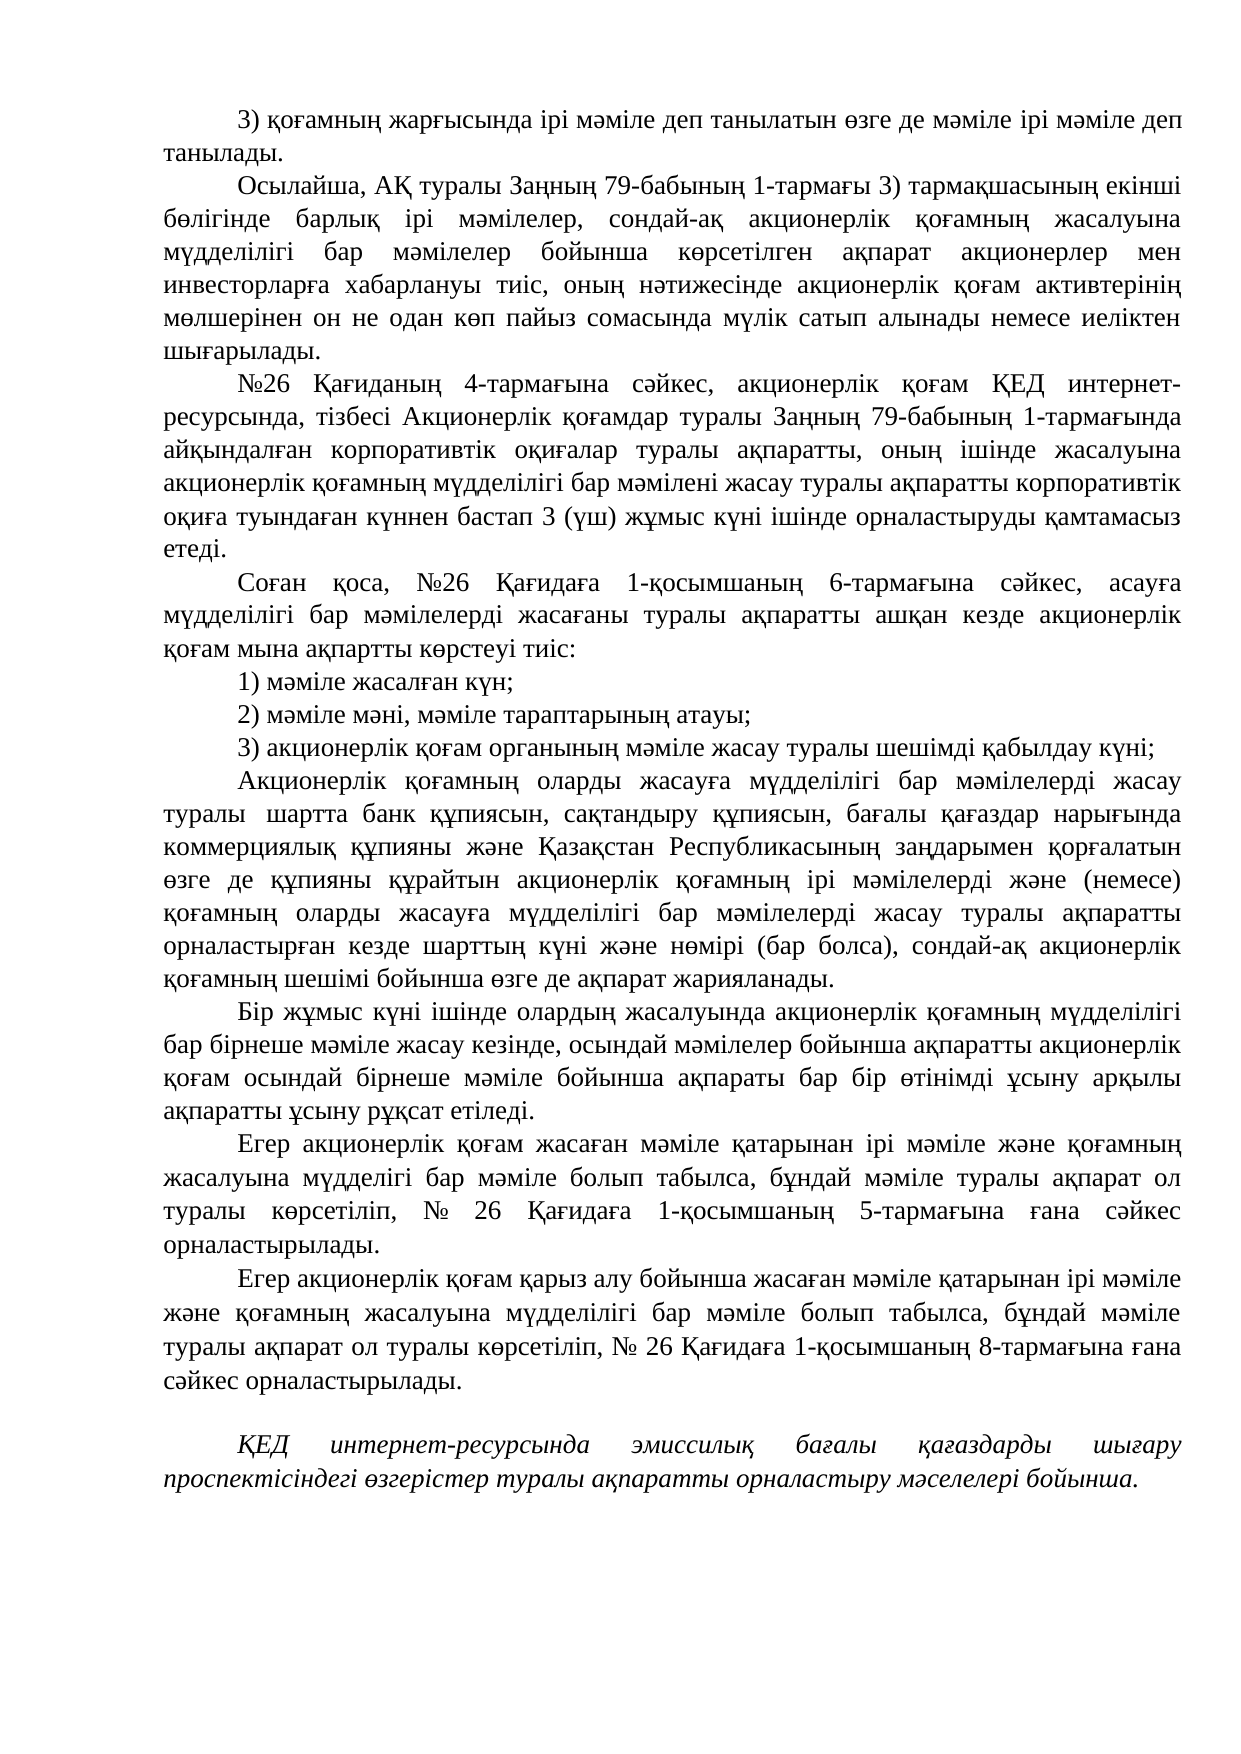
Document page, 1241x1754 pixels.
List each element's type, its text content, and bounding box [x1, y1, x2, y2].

text Бір жұмыс күні ішінде олардың жасалуында акционерлік қоғамның мүдделілігі бар бірнеше мәміле жасау кезінде, осындай мәмілелер бойынша ақпаратты акционерлік қоғам осындай бірнеше мәміле бойынша ақпараты бар бір өтінімді ұсыну арқылы ақпаратты ұсыну рұқсат етіледі. [163, 994, 1182, 1126]
text Егер акционерлік қоғам қарыз алу бойынша жасаған мәміле қатарынан ірі мәміле және қоғамның жасалуына мүдделілігі бар мәміле болып табылса, бұндай мәміле туралы ақпарат ол туралы көрсетіліп, № 26 Қағидаға 1-қосымшаның 8-тармағына ғана сәйкес орналастырылады. [163, 1260, 1182, 1396]
list мәміле жасалған күн; [163, 664, 1182, 697]
text Акционерлік қоғамның оларды жасауға мүдделілігі бар мәмілелерді жасау туралы шартта банк құпиясын, сақтандыру құпиясын, бағалы қағаздар нарығында коммерциялық құпияны және Қазақстан Республикасының заңдарымен қорғалатын өзге де құпияны құрайтын акционерлік қоғамның ірі мәмілелерді және (немесе) қоғамның оларды жасауға мүдделілігі бар мәмілелерді жасау туралы ақпаратты орналастырған кезде шарттың күні және нөмірі (бар болса), сондай-ақ акционерлік қоғамның шешімі бойынша өзге де ақпарат жарияланады. [163, 763, 1182, 994]
text Соған қоса, №26 Қағидаға 1-қосымшаның 6-тармағына сәйкес, асауға мүдделілігі бар мәмілелерді жасағаны туралы ақпаратты ашқан кезде акционерлік қоғам мына ақпартты көрстеуі тиіс: [163, 564, 1182, 664]
text Егер акционерлік қоғам жасаған мәміле қатарынан ірі мәміле және қоғамның жасалуына мүдделігі бар мәміле болып табылса, бұндай мәміле туралы ақпарат ол туралы көрсетіліп, № 26 Қағидаға 1-қосымшаның 5-тармағына ғана сәйкес орналастырылады. [163, 1126, 1182, 1260]
text ҚЕД интернет-ресурсында эмиссилық бағалы қағаздарды шығару проспектісіндегі өзгерістер туралы ақпаратты орналастыру мәселелері бойынша. [163, 1428, 1182, 1494]
text 3) қоғамның жарғысында ірі мәміле деп танылатын өзге де мәміле ірі мәміле деп танылады. [163, 102, 1182, 168]
text №26 Қағиданың 4-тармағына сәйкес, акционерлік қоғам ҚЕД интернет-ресурсында, тізбесі Акционерлік қоғамдар туралы Заңның 79-бабының 1-тармағында айқындалған корпоративтік оқиғалар туралы ақпаратты, оның ішінде жасалуына акционерлік қоғамның мүдделілігі бар мәмілені жасау туралы ақпаратты корпоративтік оқиға туындаған күннен бастап 3 (үш) жұмыс күні ішінде орналастыруды қамтамасыз етеді. [163, 366, 1182, 564]
list мәміле мәні, мәміле тараптарының атауы; [163, 697, 1182, 730]
text Осылайша, АҚ туралы Заңның 79-бабының 1-тармағы 3) тармақшасының екінші бөлігінде барлық ірі мәмілелер, сондай-ақ акционерлік қоғамның жасалуына мүдделілігі бар мәмілелер бойынша көрсетілген ақпарат акционерлер мен инвесторларға хабарлануы тиіс, оның нәтижесінде акционерлік қоғам активтерінің мөлшерінен он не одан көп пайыз сомасында мүлік сатып алынады немесе иеліктен шығарылады. [163, 168, 1182, 366]
list акционерлік қоғам органының мәміле жасау туралы шешімді қабылдау күні; [163, 730, 1182, 763]
